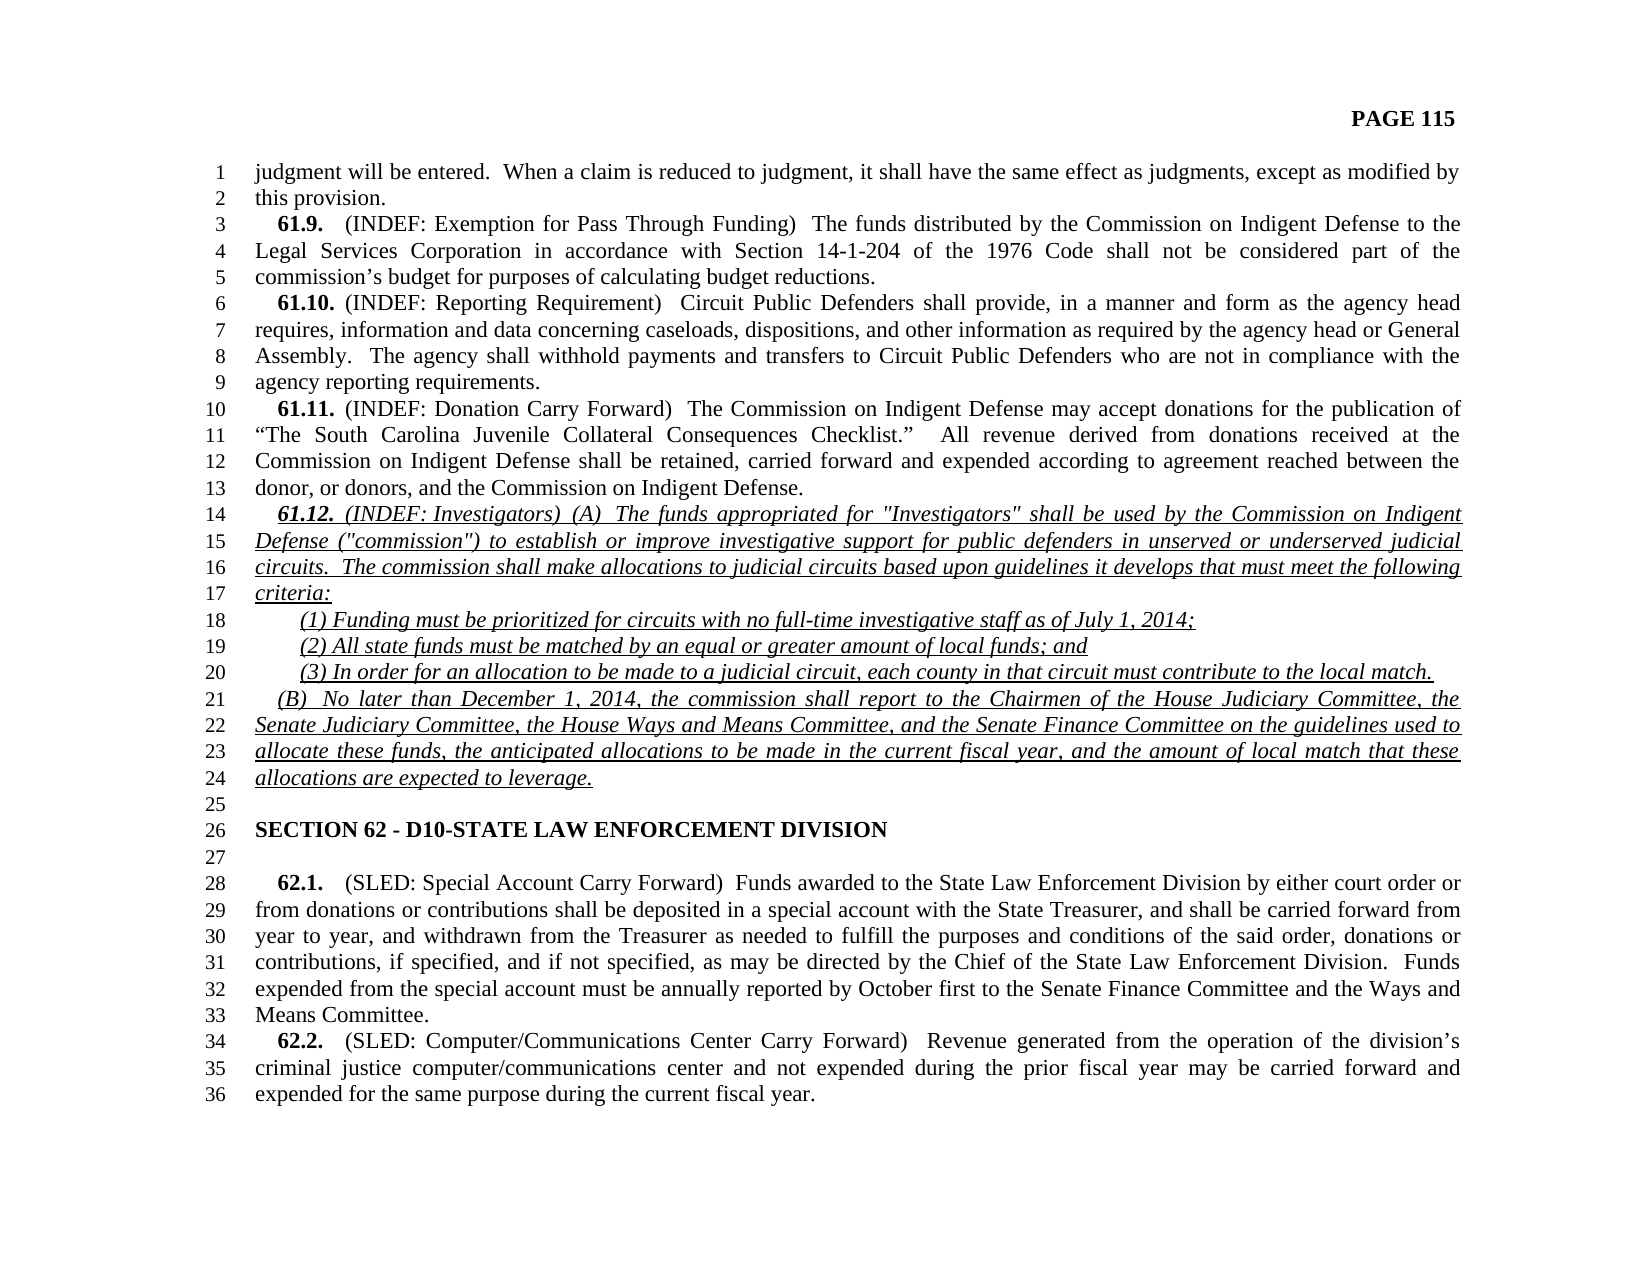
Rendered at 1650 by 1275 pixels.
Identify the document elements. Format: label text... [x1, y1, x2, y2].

text SECTION 62 - D10-STATE LAW ENFORCEMENT DIVISION [255, 817, 1462, 843]
text 62.2. (SLED: Computer/Communications Center Carry Forward) Revenue generated from the operation of the division’s criminal justice computer/communications center and not expended during the prior fiscal year may be carried forward and expended for the same purpose during the current fiscal year. [255, 1027, 1462, 1106]
text (2) All state funds must be matched by an equal or greater amount of local funds; and [255, 632, 1462, 658]
text (1) Funding must be prioritized for circuits with no full-time investigative staff as of July 1, 2014; [255, 606, 1462, 632]
text (B) No later than December 1, 2014, the commission shall report to the Chairmen of the House Judiciary Committee, the Senate Judiciary Committee, the House Ways and Means Committee, and the Senate Finance Committee on the guidelines used to allocate these funds, the anticipated allocations to be made in the current fiscal year, and the amount of local match that these allocations are expected to leverage. [255, 735, 1462, 790]
text 61.12. (INDEF: Investigators) (A) The funds appropriated for "Investigators" shall be used by the Commission on Indigent Defense ("commission") to establish or improve investigative support for public defenders in unserved or underserved judicial circuits. The commission shall make allocations to judicial circuits based upon guidelines it develops that must meet the following criteria: [255, 500, 1462, 550]
text (B) No later than December 1, 2014, the commission shall report to the Chairmen of the House Judiciary Committee, the Senate Judiciary Committee, the House Ways and Means Committee, and the Senate Finance Committee on the guidelines used to allocate these funds, the anticipated allocations to be made in the current fiscal year, and the amount of local match that these allocations are expected to leverage. [255, 685, 1462, 734]
text 61.11. (INDEF: Donation Carry Forward) The Commission on Indigent Defense may accept donations for the publication of “The South Carolina Juvenile Collateral Consequences Checklist.” All revenue derived from donations received at the Commission on Indigent Defense shall be retained, carried forward and expended according to agreement reached between the donor, or donors, and the Commission on Indigent Defense. [255, 395, 1462, 500]
text 61.12. (INDEF: Investigators) (A) The funds appropriated for "Investigators" shall be used by the Commission on Indigent Defense ("commission") to establish or improve investigative support for public defenders in unserved or underserved judicial circuits. The commission shall make allocations to judicial circuits based upon guidelines it develops that must meet the following criteria: [255, 551, 1462, 576]
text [255, 158, 1462, 210]
text 61.10. (INDEF: Reporting Requirement) Circuit Public Defenders shall provide, in a manner and form as the agency head requires, information and data concerning caseloads, dispositions, and other information as required by the agency head or General Assembly. The agency shall withhold payments and transfers to Circuit Public Defenders who are not in compliance with the agency reporting requirements. [255, 289, 1462, 395]
text (3) In order for an allocation to be made to a judicial circuit, each county in that circuit must contribute to the local match. [255, 658, 1462, 685]
text 62.1. (SLED: Special Account Carry Forward) Funds awarded to the State Law Enforcement Division by either court order or from donations or contributions shall be deposited in a special account with the State Treasurer, and shall be carried forward from year to year, and withdrawn from the Treasurer as needed to fulfill the purposes and conditions of the said order, donations or contributions, if specified, and if not specified, as may be directed by the Chief of the State Law Enforcement Division. Funds expended from the special account must be annually reported by October first to the Senate Finance Committee and the Ways and Means Committee. [255, 869, 1462, 1027]
text 61.9. (INDEF: Exemption for Pass Through Funding) The funds distributed by the Commission on Indigent Defense to the Legal Services Corporation in accordance with Section 14-1-204 of the 1976 Code shall not be considered part of the commission’s budget for purposes of calculating budget reductions. [255, 210, 1462, 289]
text 61.12. (INDEF: Investigators) (A) The funds appropriated for "Investigators" shall be used by the Commission on Indigent Defense ("commission") to establish or improve investigative support for public defenders in unserved or underserved judicial circuits. The commission shall make allocations to judicial circuits based upon guidelines it develops that must meet the following criteria: [255, 577, 1462, 606]
